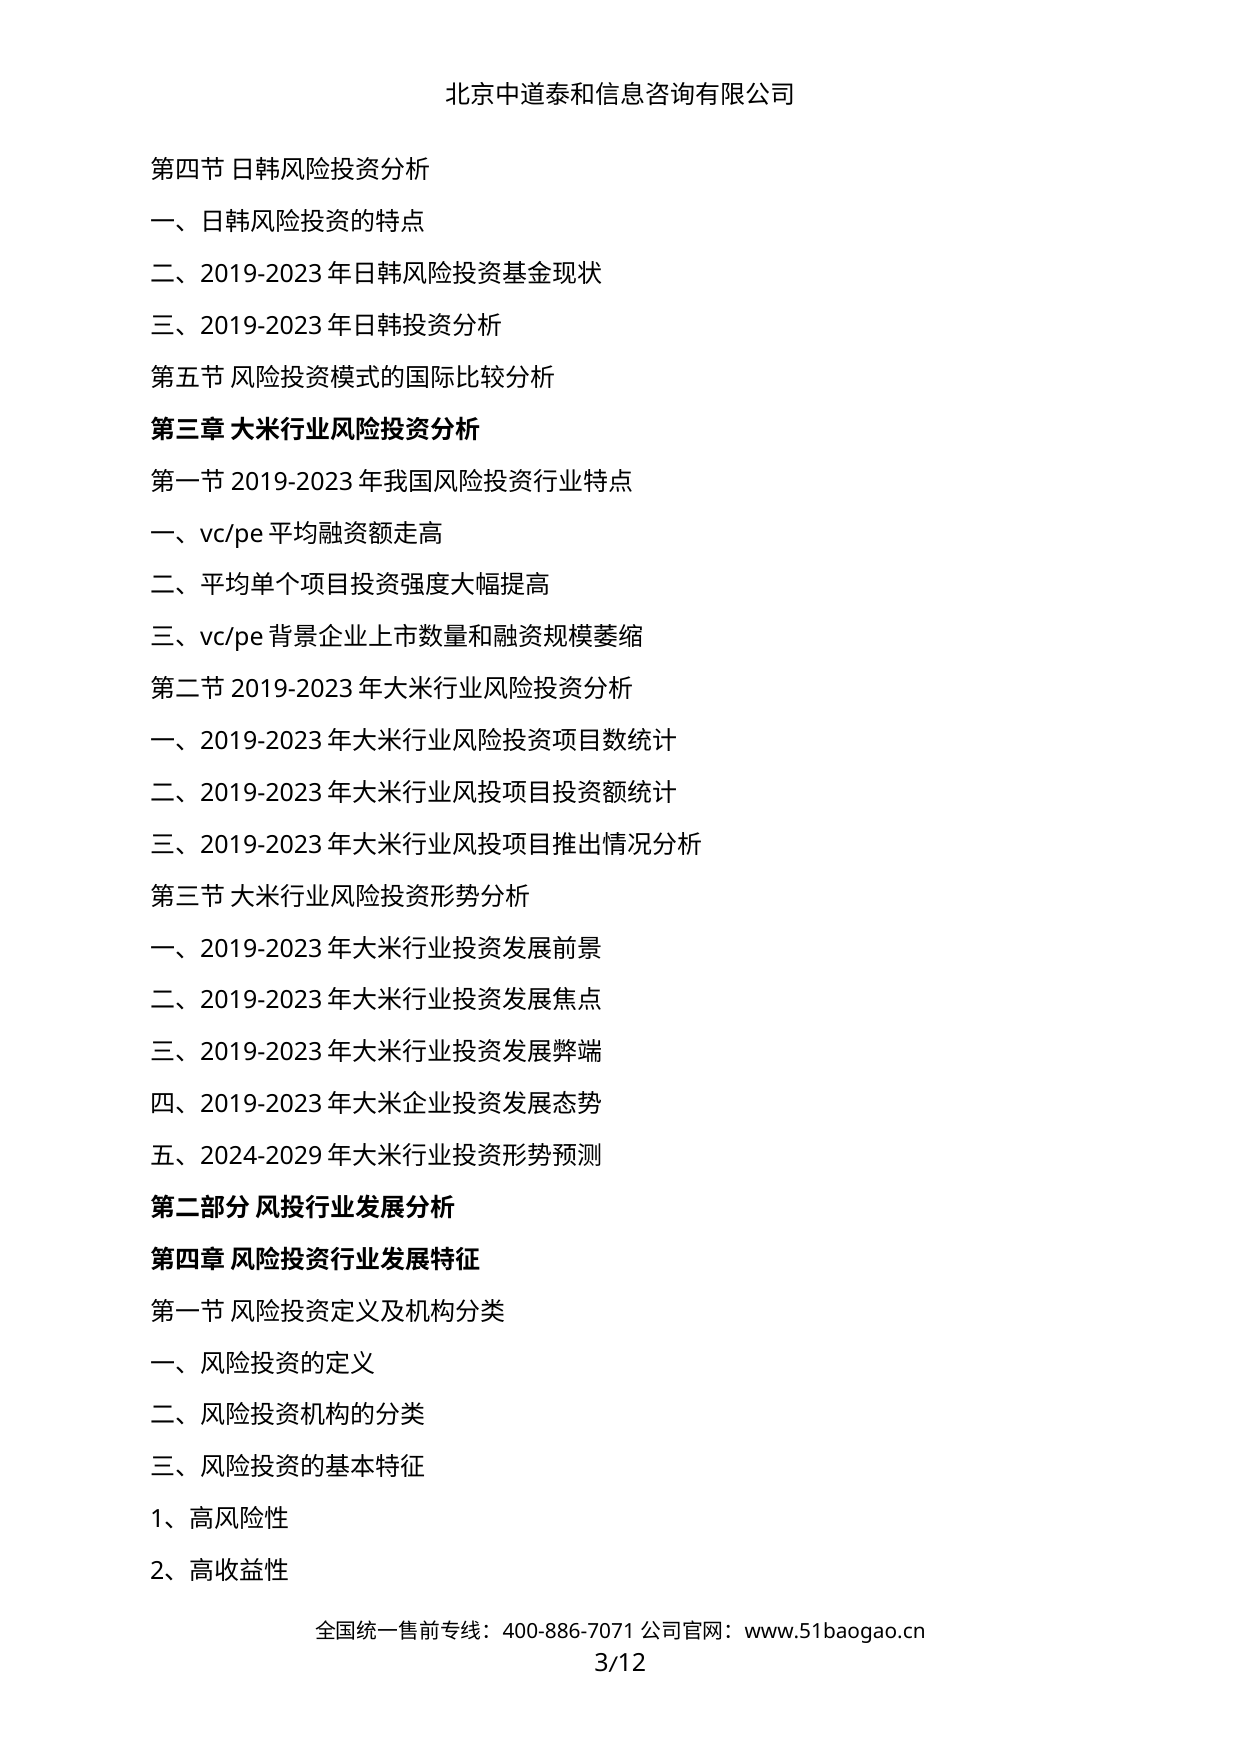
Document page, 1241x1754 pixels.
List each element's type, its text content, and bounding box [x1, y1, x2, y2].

text 一、vc/pe平均融资额走高 [150, 513, 1090, 549]
text 第一节 2019-2023年我国风险投资行业特点 [150, 461, 1090, 497]
text 第三章 大米行业风险投资分析 [150, 409, 1090, 446]
text 一、风险投资的定义 [150, 1343, 1090, 1379]
text 第一节 风险投资定义及机构分类 [150, 1291, 1090, 1327]
text 二、2019-2023年日韩风险投资基金现状 [150, 254, 1090, 290]
text 三、2019-2023年大米行业风投项目推出情况分析 [150, 824, 1090, 861]
text 一、日韩风险投资的特点 [150, 202, 1090, 238]
text 二、平均单个项目投资强度大幅提高 [150, 565, 1090, 601]
text 三、vc/pe背景企业上市数量和融资规模萎缩 [150, 617, 1090, 653]
text 二、2019-2023年大米行业投资发展焦点 [150, 980, 1090, 1016]
text 第二部分 风投行业发展分析 [150, 1187, 1090, 1224]
text 第五节 风险投资模式的国际比较分析 [150, 357, 1090, 394]
text 三、2019-2023年大米行业投资发展弊端 [150, 1032, 1090, 1068]
text 第四章 风险投资行业发展特征 [150, 1239, 1090, 1276]
text 二、风险投资机构的分类 [150, 1395, 1090, 1431]
text 五、2024-2029年大米行业投资形势预测 [150, 1136, 1090, 1172]
text 三、2019-2023年日韩投资分析 [150, 306, 1090, 342]
text 一、2019-2023年大米行业投资发展前景 [150, 928, 1090, 964]
text 三、风险投资的基本特征 [150, 1447, 1090, 1483]
text 一、2019-2023年大米行业风险投资项目数统计 [150, 721, 1090, 757]
text 1、高风险性 [150, 1499, 1090, 1535]
text 四、2019-2023年大米企业投资发展态势 [150, 1084, 1090, 1120]
text 二、2019-2023年大米行业风投项目投资额统计 [150, 772, 1090, 809]
text 2、高收益性 [150, 1551, 1090, 1587]
text 第四节 日韩风险投资分析 [150, 150, 1090, 186]
text 第三节 大米行业风险投资形势分析 [150, 876, 1090, 912]
text 第二节 2019-2023年大米行业风险投资分析 [150, 669, 1090, 705]
